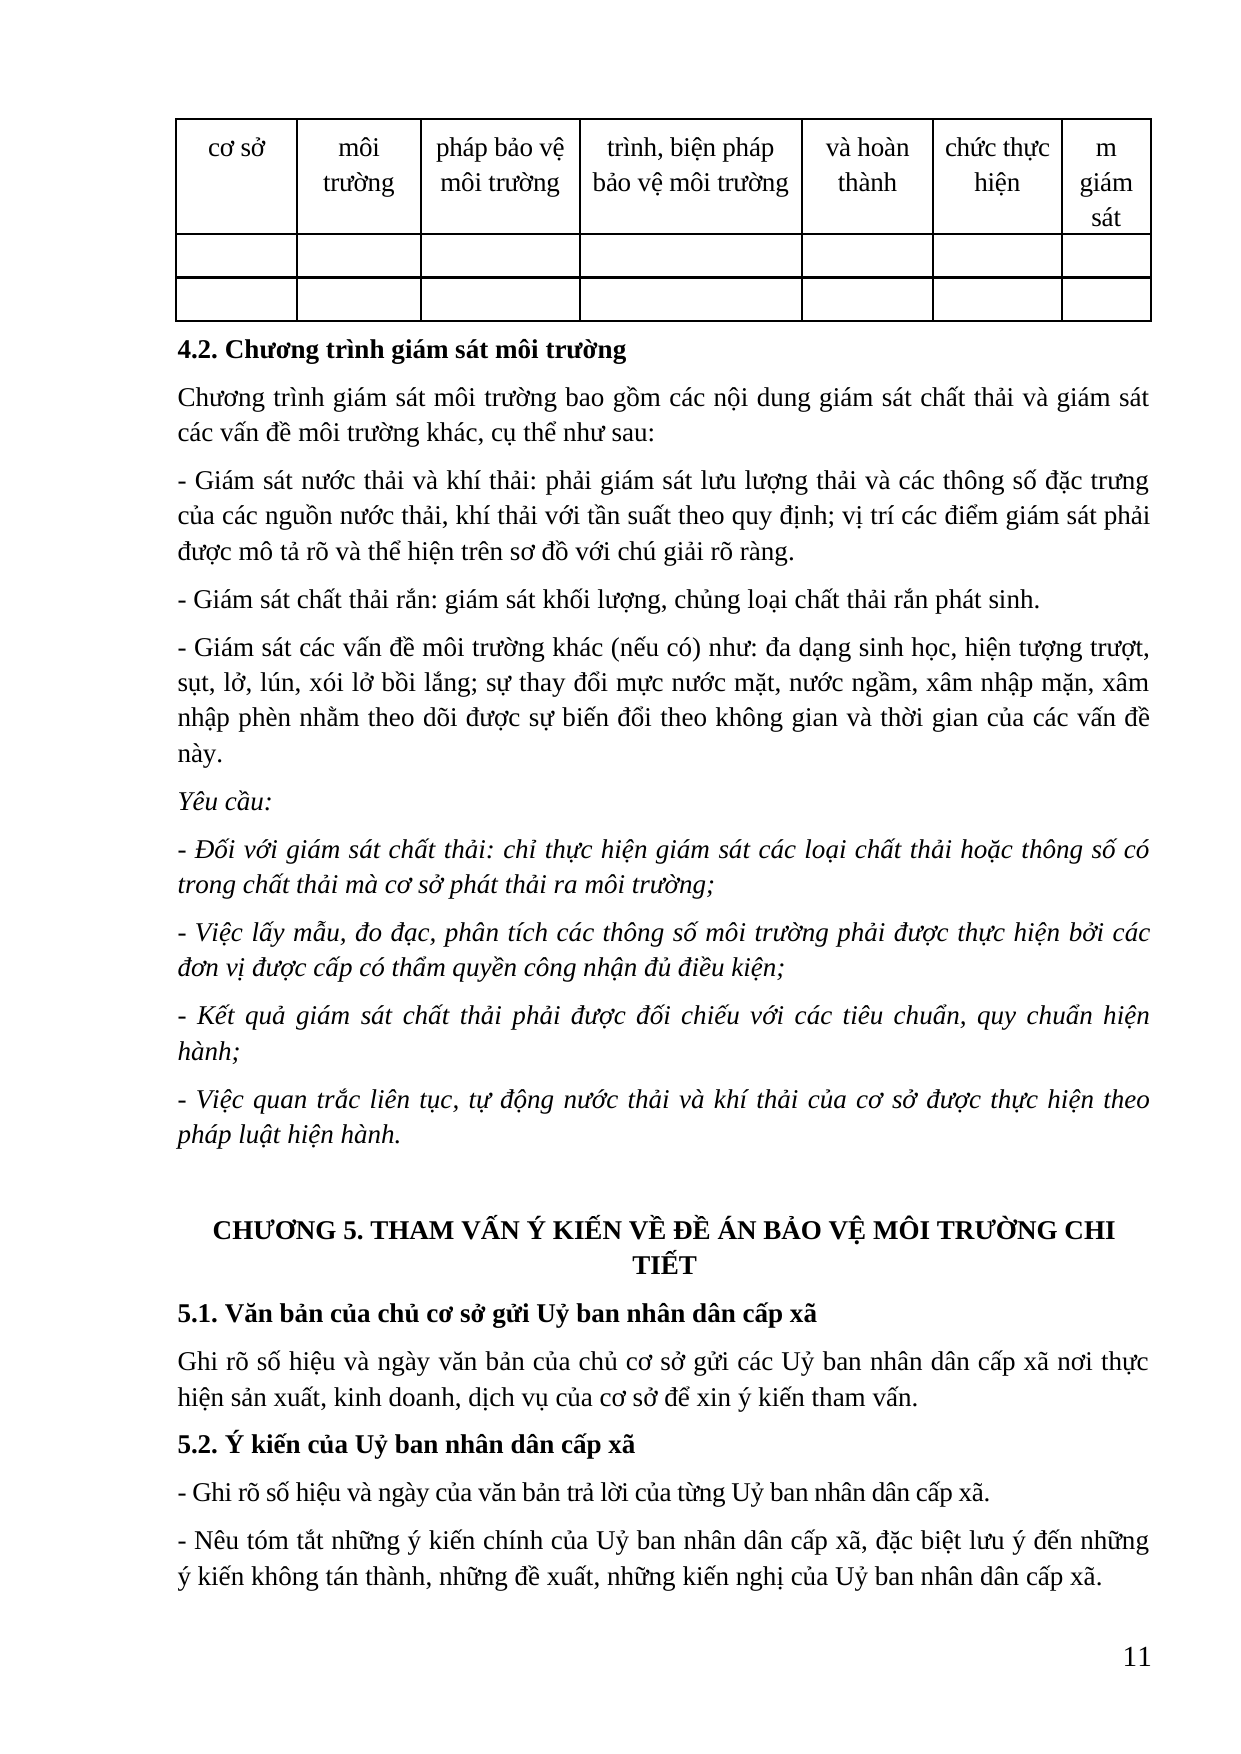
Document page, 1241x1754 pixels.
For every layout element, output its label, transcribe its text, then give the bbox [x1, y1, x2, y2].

text - Ghi rõ số hiệu và ngày của văn bản trả lời của từng Uỷ ban nhân dân cấp xã. [177, 1472, 1152, 1508]
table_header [934, 120, 1061, 233]
table_cell [934, 279, 1061, 320]
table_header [422, 120, 579, 233]
table_cell [422, 279, 579, 320]
table_cell [581, 279, 801, 320]
table_cell [177, 279, 296, 320]
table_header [581, 120, 801, 233]
table_cell [803, 279, 932, 320]
text - Kết quả giám sát chất thải phải được đối chiếu với các tiêu chuẩn, quy chuẩn hiện hành; [177, 995, 1152, 1066]
text 4.2. Chương trình giám sát môi trường [177, 328, 1152, 364]
text - Giám sát nước thải và khí thải: phải giám sát lưu lượng thải và các thông số đặc trưng của các nguồn nước thải, khí thải với tần suất theo quy định; vị trí các điểm giám sát phải được mô tả rõ và thể hiện trên sơ đồ với chú giải rõ ràng. [177, 460, 1152, 566]
table_cell [1063, 235, 1150, 276]
table_cell [581, 235, 801, 276]
text Yêu cầu: [177, 781, 1152, 816]
text 5.2. Ý kiến của Uỷ ban nhân dân cấp xã [177, 1424, 1152, 1460]
text - Nêu tóm tắt những ý kiến chính của Uỷ ban nhân dân cấp xã, đặc biệt lưu ý đến những ý kiến không tán thành, những đề xuất, những kiến nghị của Uỷ ban nhân dân cấp xã. [177, 1520, 1152, 1591]
text - Việc quan trắc liên tục, tự động nước thải và khí thải của cơ sở được thực hiện theo pháp luật hiện hành. [177, 1078, 1152, 1149]
text - Việc lấy mẫu, đo đạc, phân tích các thông số môi trường phải được thực hiện bởi các đơn vị được cấp có thẩm quyền công nhận đủ điều kiện; [177, 912, 1152, 983]
table_cell [298, 235, 420, 276]
table_cell [803, 235, 932, 276]
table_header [177, 120, 296, 233]
text - Giám sát các vấn đề môi trường khác (nếu có) như: đa dạng sinh học, hiện tượng trượt, sụt, lở, lún, xói lở bồi lắng; sự thay đổi mực nước mặt, nước ngầm, xâm nhập mặn, xâm nhập phèn nhằm theo dõi được sự biến đổi theo không gian và thời gian của các vấn đề này. [177, 626, 1152, 768]
table_cell [177, 235, 296, 276]
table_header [803, 120, 932, 233]
text Ghi rõ số hiệu và ngày văn bản của chủ cơ sở gửi các Uỷ ban nhân dân cấp xã nơi thực hiện sản xuất, kinh doanh, dịch vụ của cơ sở để xin ý kiến tham vấn. [177, 1341, 1152, 1412]
text CHƯƠNG 5. THAM VẤN Ý KIẾN VỀ ĐỀ ÁN BẢO VỆ MÔI TRƯỜNG CHI TIẾT [177, 1210, 1152, 1281]
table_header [298, 120, 420, 233]
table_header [1063, 120, 1150, 233]
text Chương trình giám sát môi trường bao gồm các nội dung giám sát chất thải và giám sát các vấn đề môi trường khác, cụ thể như sau: [177, 376, 1152, 447]
table_cell [934, 235, 1061, 276]
text - Giám sát chất thải rắn: giám sát khối lượng, chủng loại chất thải rắn phát sinh. [177, 578, 1152, 614]
table_cell [1063, 279, 1150, 320]
text 5.1. Văn bản của chủ cơ sở gửi Uỷ ban nhân dân cấp xã [177, 1293, 1152, 1328]
text - Đối với giám sát chất thải: chỉ thực hiện giám sát các loại chất thải hoặc thông số có trong chất thải mà cơ sở phát thải ra môi trường; [177, 828, 1152, 899]
table_cell [422, 235, 579, 276]
table_cell [298, 279, 420, 320]
